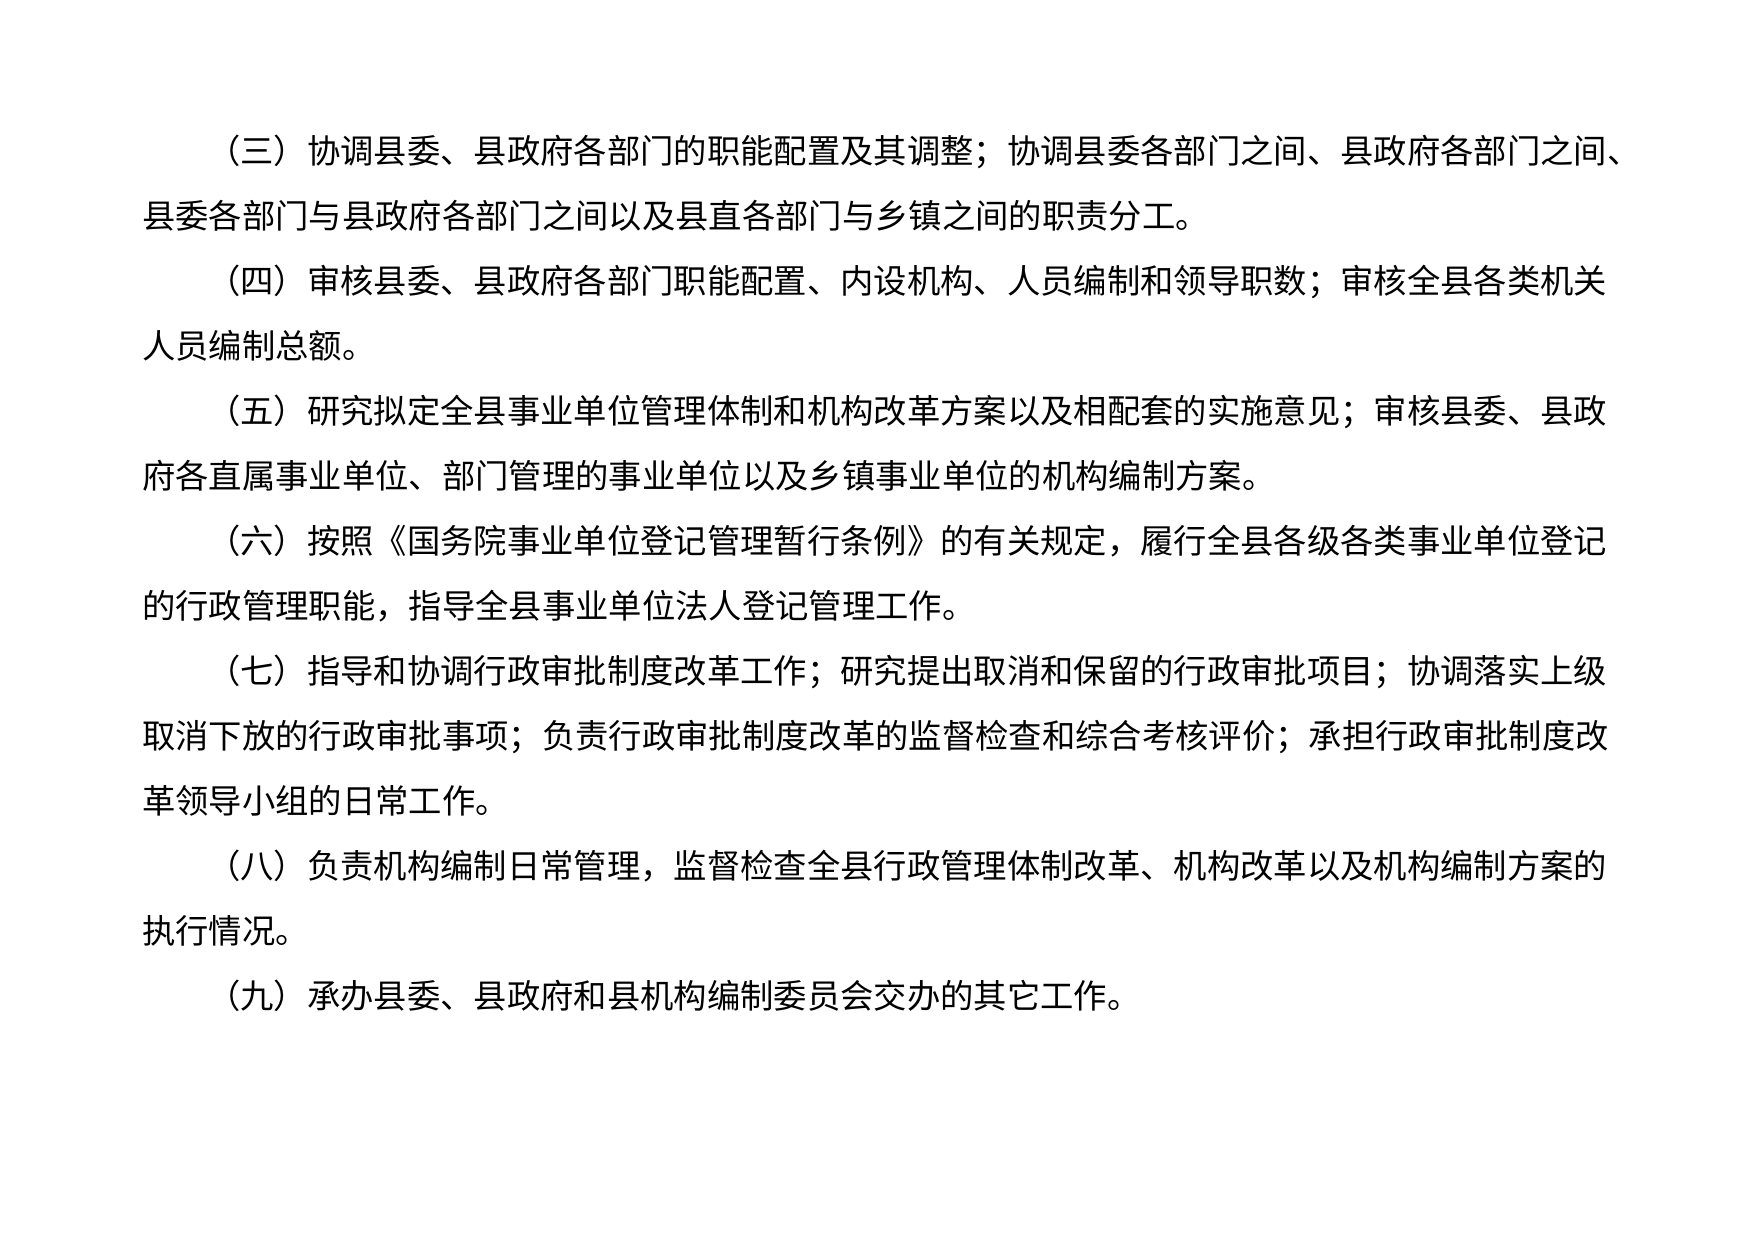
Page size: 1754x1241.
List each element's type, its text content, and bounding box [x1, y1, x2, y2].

text （九）承办县委、县政府和县机构编制委员会交办的其它工作。 [142, 961, 1612, 1026]
text （四）审核县委、县政府各部门职能配置、内设机构、人员编制和领导职数；审核全县各类机关人员编制总额。 [142, 246, 1612, 376]
text （六）按照《国务院事业单位登记管理暂行条例》的有关规定，履行全县各级各类事业单位登记的行政管理职能，指导全县事业单位法人登记管理工作。 [142, 506, 1612, 636]
text （八）负责机构编制日常管理，监督检查全县行政管理体制改革、机构改革以及机构编制方案的执行情况。 [142, 831, 1612, 961]
text （三）协调县委、县政府各部门的职能配置及其调整；协调县委各部门之间、县政府各部门之间、县委各部门与县政府各部门之间以及县直各部门与乡镇之间的职责分工。 [142, 116, 1612, 246]
text （五）研究拟定全县事业单位管理体制和机构改革方案以及相配套的实施意见；审核县委、县政府各直属事业单位、部门管理的事业单位以及乡镇事业单位的机构编制方案。 [142, 376, 1612, 506]
text （七）指导和协调行政审批制度改革工作；研究提出取消和保留的行政审批项目；协调落实上级取消下放的行政审批事项；负责行政审批制度改革的监督检查和综合考核评价；承担行政审批制度改革领导小组的日常工作。 [142, 636, 1612, 831]
